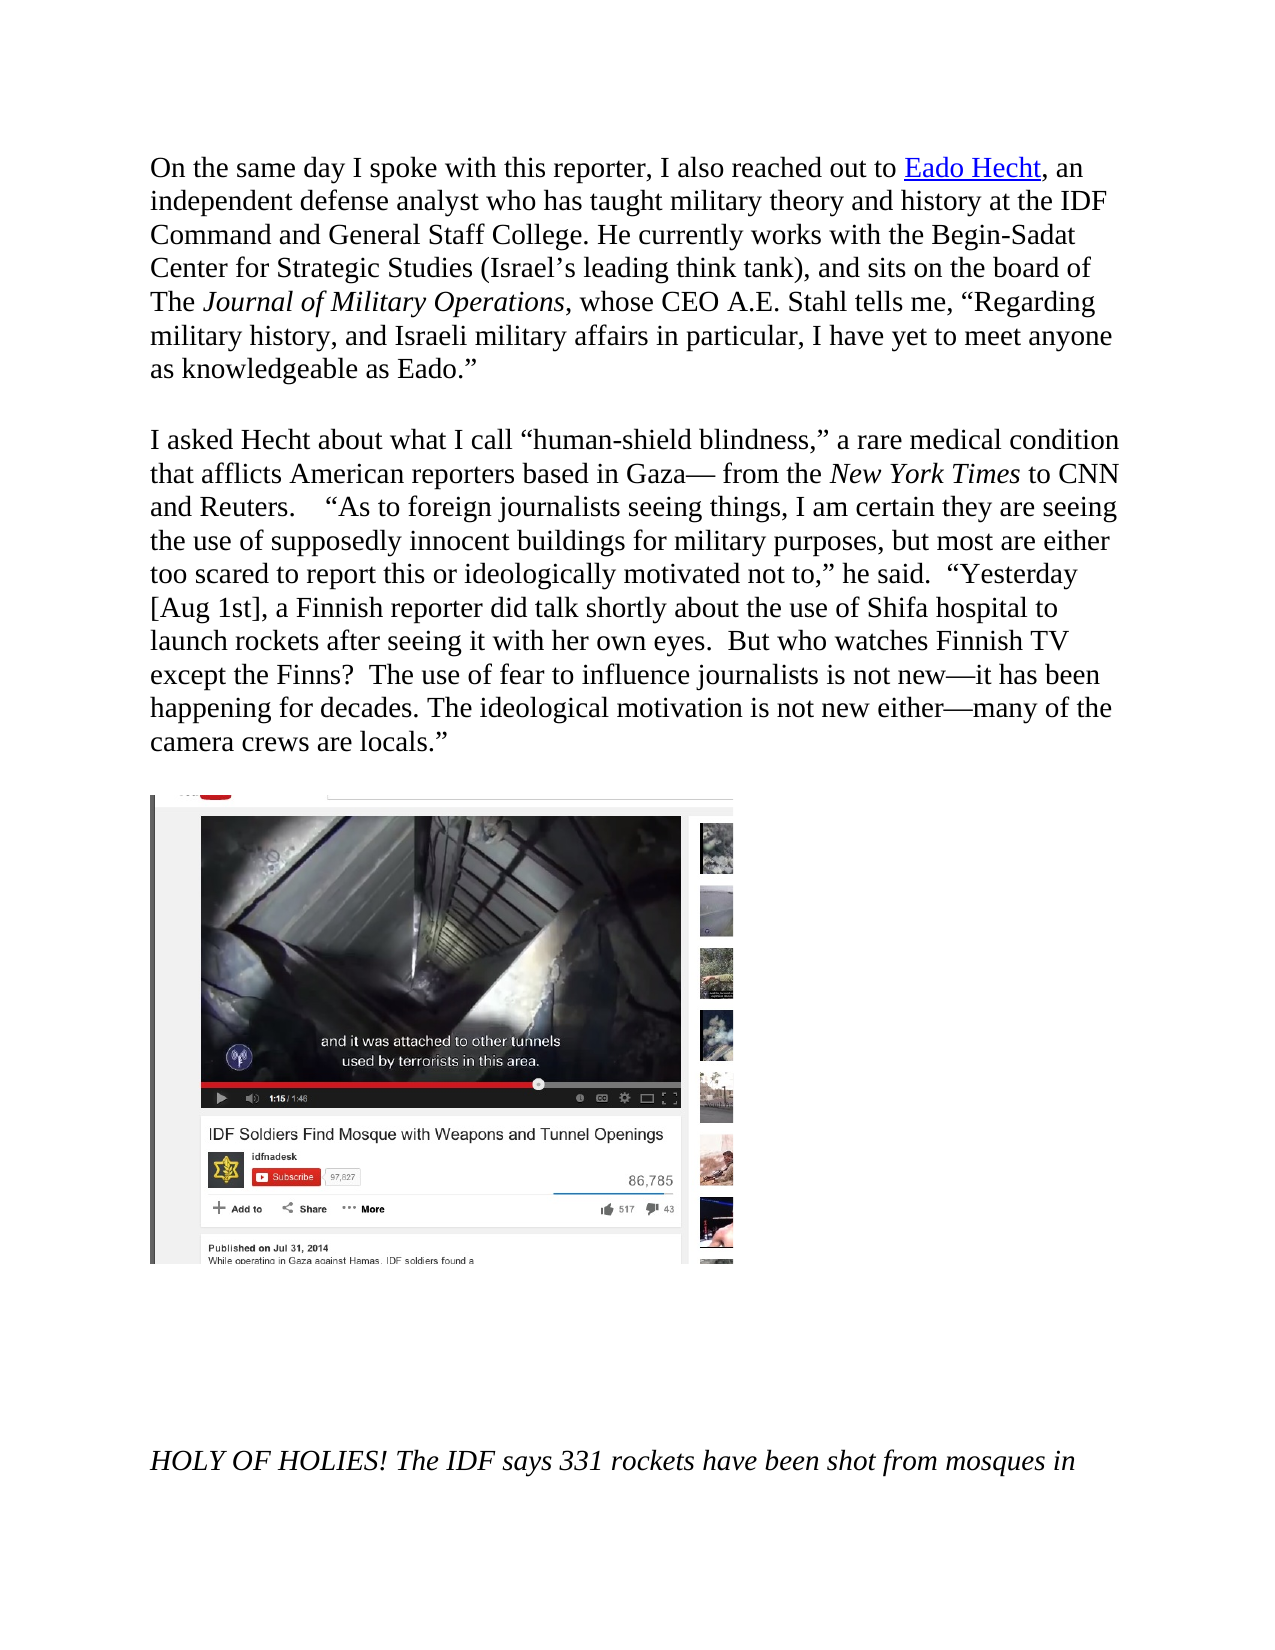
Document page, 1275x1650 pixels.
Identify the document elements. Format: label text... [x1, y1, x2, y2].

text I asked Hecht about what I call “human-shield blindness,” a rare medical condition that afflicts American reporters based in Gaza— from the New York Times to CNN and Reuters. “As to foreign journalists seeing things, I am certain they are seeing the use of supposedly innocent buildings for military purposes, but most are either too scared to report this or ideologically motivated not to,” he said. “Yesterday [Aug 1st], a Finnish reporter did talk shortly about the use of Shifa hospital to launch rockets after seeing it with her own eyes. But who watches Finnish TV except the Finns? The use of fear to influence journalists is not new—it has been happening for decades. The ideological motivation is not new either—many of the camera crews are locals.” [150, 422, 1125, 758]
picture [150, 795, 734, 1264]
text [150, 1443, 1125, 1477]
text On the same day I spoke with this reporter, I also reached out to Eado Hecht, an independent defense analyst who has taught military theory and history at the IDF Command and General Staff College. He currently works with the Begin-Sadat Center for Strategic Studies (Israel’s leading think tank), and sits on the board of The Journal of Military Operations, whose CEO A.E. Stahl tells me, “Regarding military history, and Israeli military affairs in particular, I have yet to meet anyone as knowledgeable as Eado.” [150, 150, 1125, 385]
